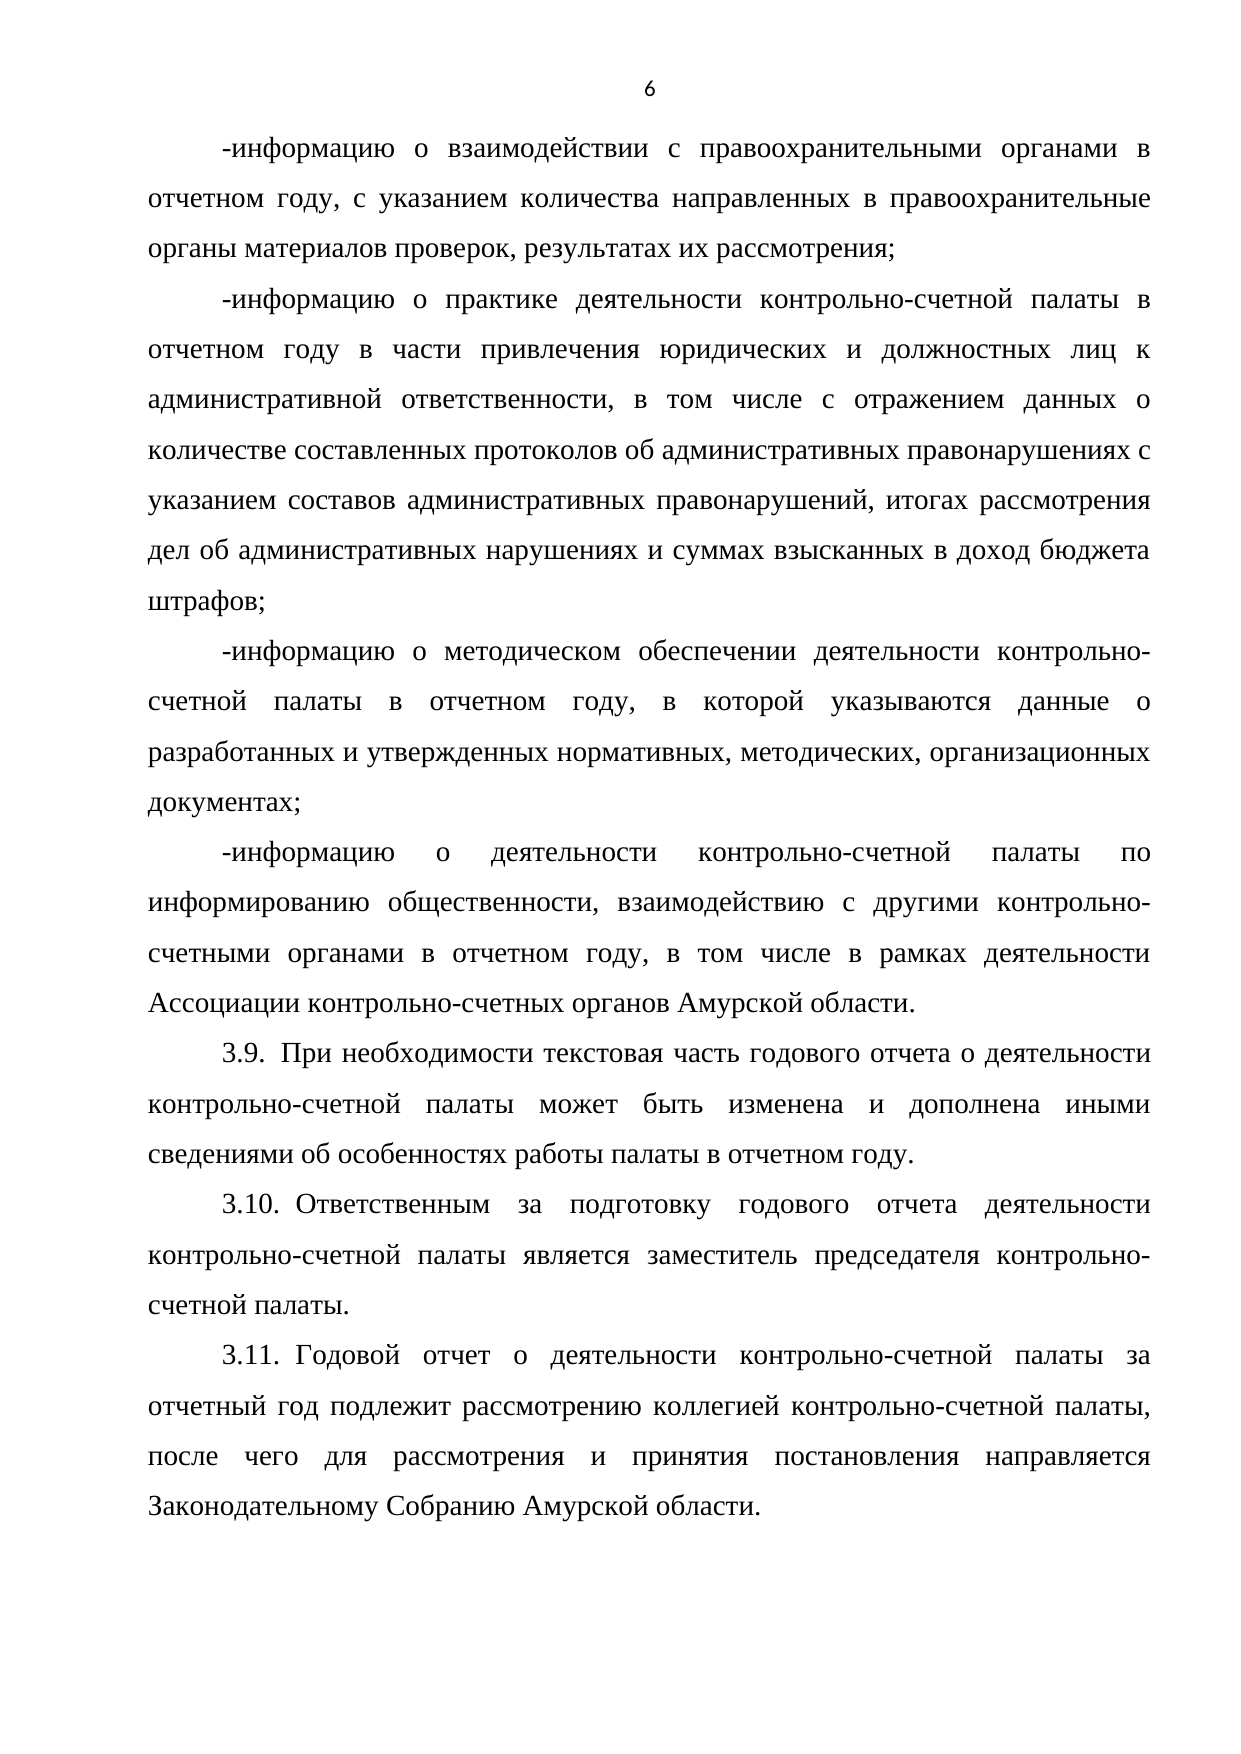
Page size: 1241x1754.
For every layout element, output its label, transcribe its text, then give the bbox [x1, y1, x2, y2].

list -информацию о практике деятельности контрольно-счетной палаты в отчетном году в части привлечения юридических и должностных лиц к административной ответственности, в том числе с отражением данных о количестве составленных протоколов об административных правонарушениях с указанием составов административных правонарушений, итогах рассмотрения дел об административных нарушениях и суммах взысканных в доход бюджета штрафов; [148, 281, 1152, 616]
list Ответственным за подготовку годового отчета деятельности контрольно-счетной палаты является заместитель председателя контрольно-счетной палаты. [148, 1186, 1152, 1321]
list -информацию о методическом обеспечении деятельности контрольно-счетной палаты в отчетном году, в которой указываются данные о разработанных и утвержденных нормативных, методических, организационных документах; [148, 633, 1152, 817]
list При необходимости текстовая часть годового отчета о деятельности контрольно-счетной палаты может быть изменена и дополнена иными сведениями об особенностях работы палаты в отчетном году. [148, 1036, 1152, 1170]
list Годовой отчет о деятельности контрольно-счетной палаты за отчетный год подлежит рассмотрению коллегией контрольно-счетной палаты, после чего для рассмотрения и принятия постановления направляется Законодательному Собранию Амурской области. [148, 1337, 1152, 1522]
list -информацию о взаимодействии с правоохранительными органами в отчетном году, с указанием количества направленных в правоохранительные органы материалов проверок, результатах их рассмотрения; [148, 130, 1152, 264]
list -информацию о деятельности контрольно-счетной палаты по информированию общественности, взаимодействию с другими контрольно-счетными органами в отчетном году, в том числе в рамках деятельности Ассоциации контрольно-счетных органов Амурской области. [148, 834, 1152, 1019]
